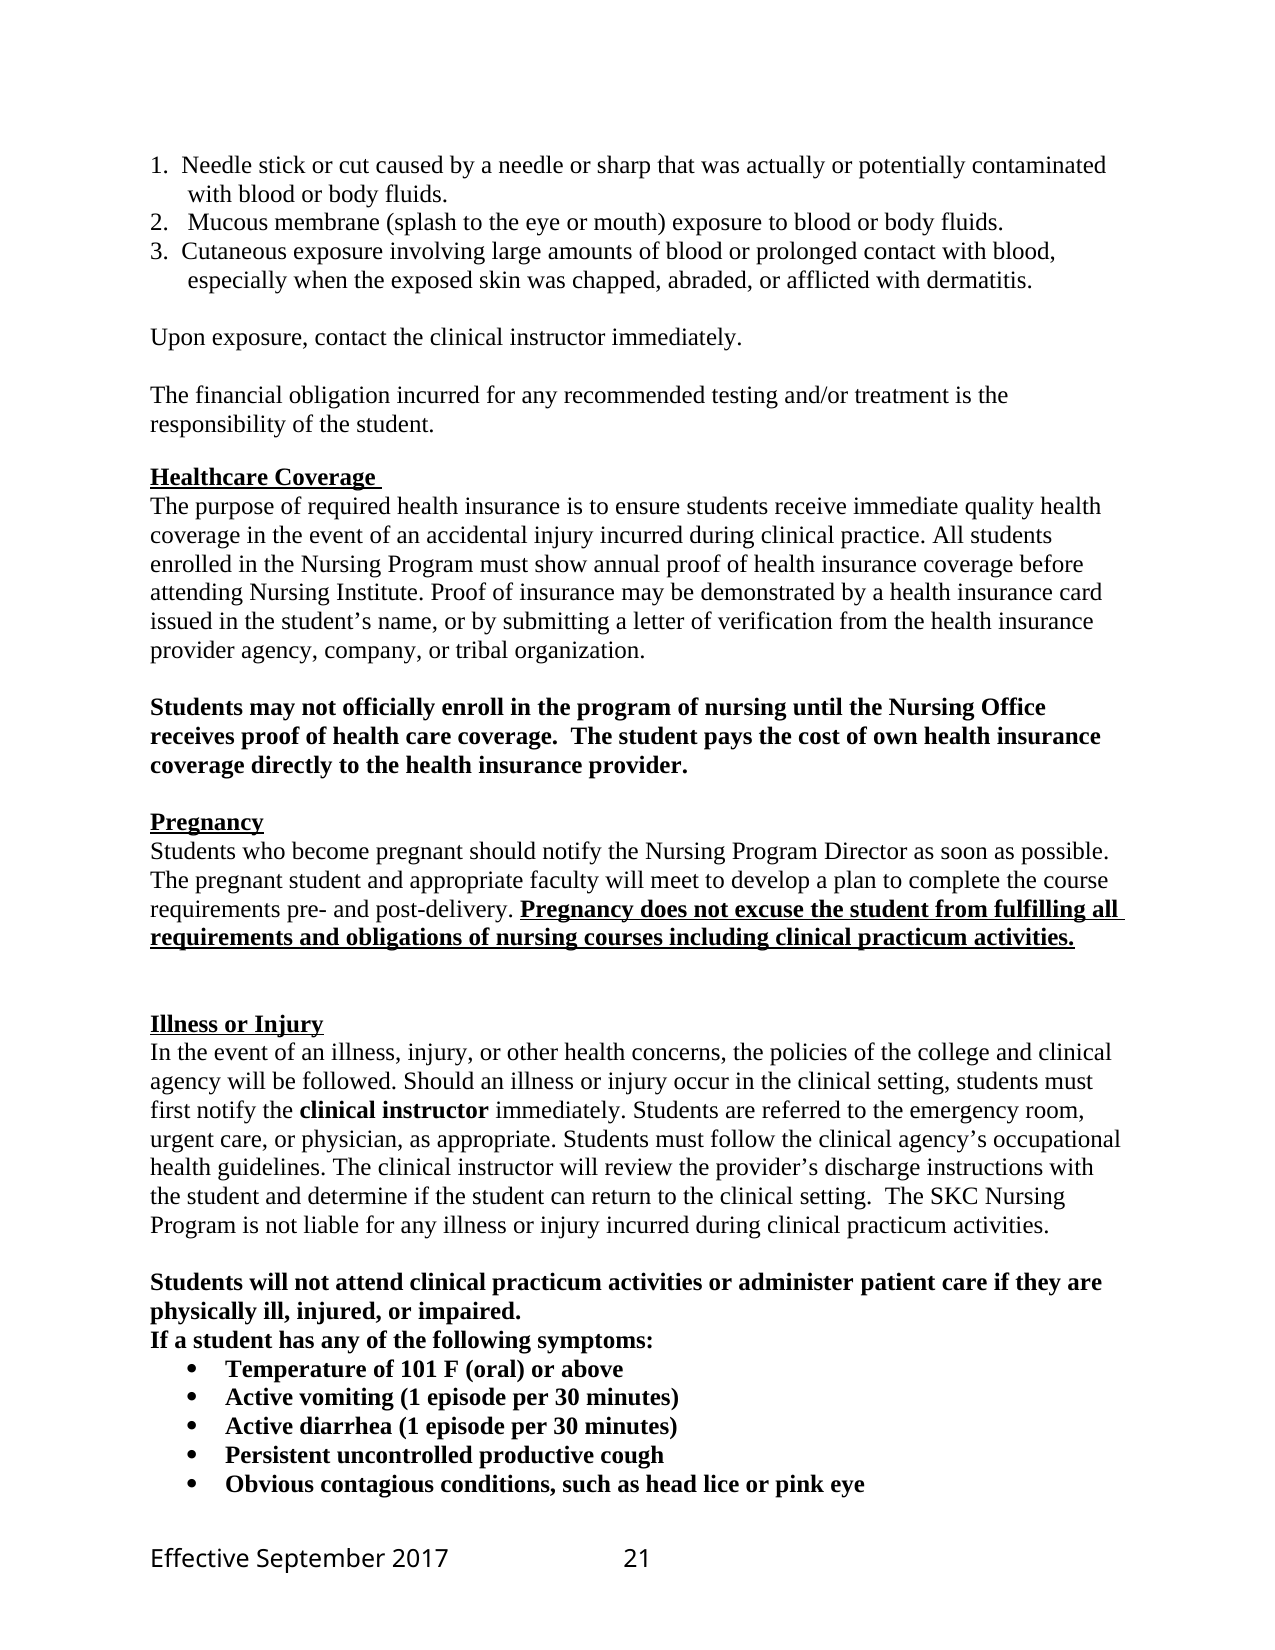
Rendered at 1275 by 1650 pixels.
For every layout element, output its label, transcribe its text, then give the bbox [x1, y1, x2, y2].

text Upon exposure, contact the clinical instructor immediately. [150, 322, 1125, 351]
list Active vomiting (1 episode per 30 minutes) [187, 1382, 1125, 1411]
text responsibility of the student. [150, 409, 1125, 437]
text In the event of an illness, injury, or other health concerns, the policies of the college and clinical agency will be followed. Should an illness or injury occur in the clinical setting, students must first notify the clinical instructor immediately. Students are referred to the emergency room, urgent care, or physician, as appropriate. Students must follow the clinical agency’s occupational health guidelines. The clinical instructor will review the provider’s discharge instructions with the student and determine if the student can return to the clinical setting. The SKC Nursing Program is not liable for any illness or injury incurred during clinical practicum activities. [150, 1037, 1125, 1239]
text The financial obligation incurred for any recommended testing and/or treatment is the [150, 380, 1125, 409]
text If a student has any of the following symptoms: [150, 1325, 1125, 1354]
text The purpose of required health insurance is to ensure students receive immediate quality health coverage in the event of an accidental injury incurred during clinical practice. All students enrolled in the Nursing Program must show annual proof of health insurance coverage before attending Nursing Institute. Proof of insurance may be demonstrated by a health insurance card issued in the student’s name, or by submitting a letter of verification from the health insurance provider agency, company, or tribal organization. [150, 491, 1125, 664]
text Illness or Injury [150, 1009, 1125, 1037]
list Persistent uncontrolled productive cough [187, 1440, 1125, 1469]
text Students may not officially enroll in the program of nursing until the Nursing Office receives proof of health care coverage. The student pays the cost of own health insurance coverage directly to the health insurance provider. [150, 692, 1125, 779]
list Obvious contagious conditions, such as head lice or pink eye [187, 1469, 1125, 1497]
text Healthcare Coverage [150, 462, 1125, 491]
text 1. Needle stick or cut caused by a needle or sharp that was actually or potentially contaminated with blood or body fluids. [150, 150, 1125, 207]
text 3. Cutaneous exposure involving large amounts of blood or prolonged contact with blood, especially when the exposed skin was chapped, abraded, or afflicted with dermatitis. [150, 236, 1125, 294]
list Active diarrhea (1 episode per 30 minutes) [187, 1411, 1125, 1440]
text Students who become pregnant should notify the Nursing Program Director as soon as possible. The pregnant student and appropriate faculty will meet to develop a plan to complete the course requirements pre- and post-delivery. Pregnancy does not excuse the student from fulfilling all requirements and obligations of nursing courses including clinical practicum activities. [150, 836, 1125, 951]
list Temperature of 101 F (oral) or above [187, 1354, 1125, 1382]
text Students will not attend clinical practicum activities or administer patient care if they are physically ill, injured, or impaired. [150, 1267, 1125, 1325]
text 2. Mucous membrane (splash to the eye or mouth) exposure to blood or body fluids. [150, 207, 1125, 236]
text Pregnancy [150, 807, 1125, 836]
